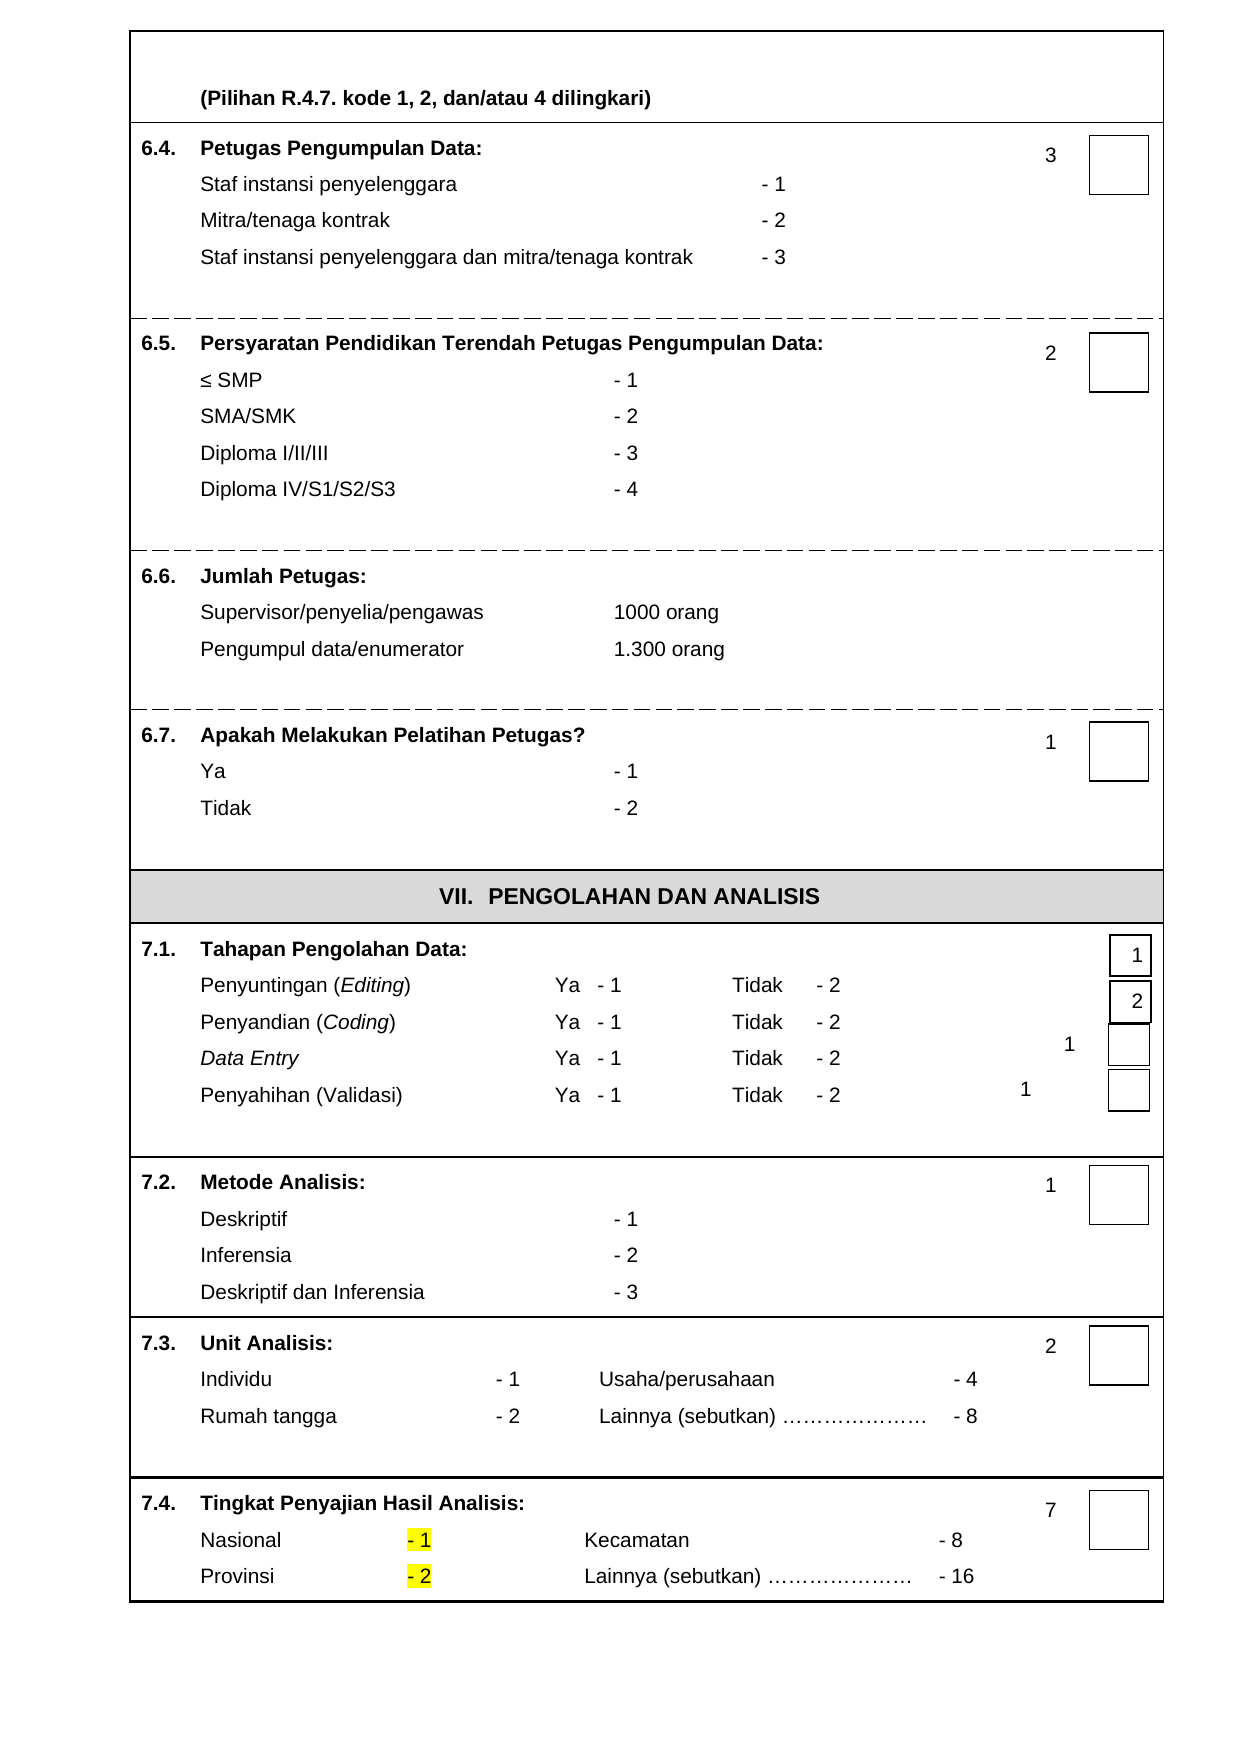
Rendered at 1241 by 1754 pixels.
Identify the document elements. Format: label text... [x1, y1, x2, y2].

table_cell PENGOLAHAN DAN ANALISIS [131, 871, 1163, 922]
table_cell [131, 1479, 1163, 1600]
table_cell Petugas Pengumpulan Data: Staf instansi penyelenggara - 1 Mitra/tenaga kontrak - 2 Staf instansi penyelenggara dan mitra/tenaga kontrak - 3 [131, 123, 1163, 318]
table_cell Tahapan Pengolahan Data: Penyuntingan (Editing) Ya - 1 Tidak - 2 Penyandian (Coding) Ya - 1 Tidak - 2 Data Entry Ya - 1 Tidak - 2 Penyahihan (Validasi) Ya - 1 Tidak - 2 [131, 924, 1163, 1156]
table_cell Jumlah Petugas: Supervisor/penyelia/pengawas 1000 orang Pengumpul data/enumerator 1.300 orang [131, 550, 1163, 709]
table_cell Unit Analisis: Individu - 1 Usaha/perusahaan - 4 Rumah tangga - 2 Lainnya (sebutkan) ………………… - 8 [131, 1318, 1163, 1476]
table_cell Metode Analisis: Deskriptif - 1 Inferensia - 2 Deskriptif dan Inferensia - 3 [131, 1158, 1163, 1316]
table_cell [131, 32, 1163, 122]
table_cell Persyaratan Pendidikan Terendah Petugas Pengumpulan Data: ≤ SMP - 1 SMA/SMK - 2 Diploma I/II/III - 3 Diploma IV/S1/S2/S3 - 4 [131, 318, 1163, 550]
table_cell Apakah Melakukan Pelatihan Petugas? Ya - 1 Tidak - 2 [131, 709, 1163, 869]
